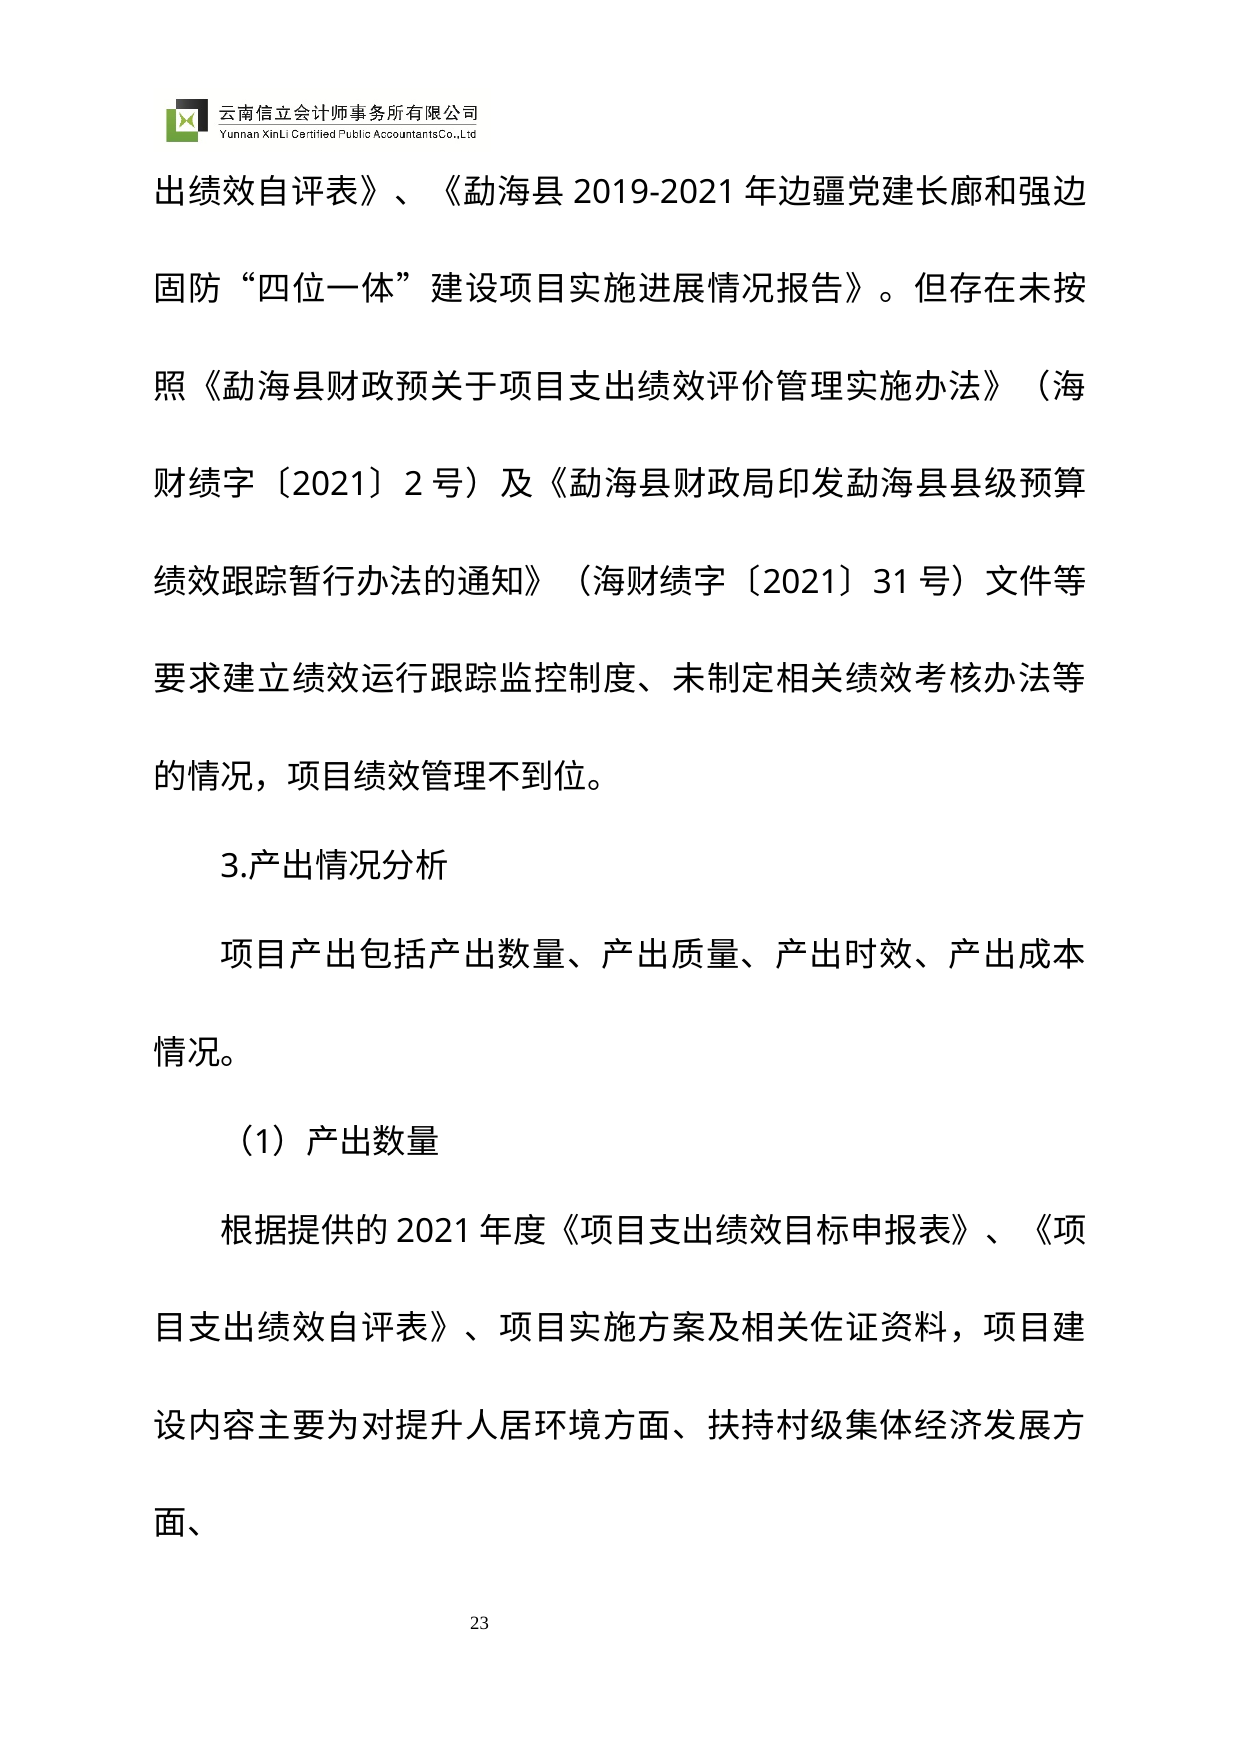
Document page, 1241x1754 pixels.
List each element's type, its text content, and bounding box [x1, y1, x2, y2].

text 3.产出情况分析 [153, 830, 1087, 895]
text （1）产出数量 [153, 1106, 1087, 1171]
text 根据提供的2021年度《项目支出绩效目标申报表》、《项目支出绩效自评表》、项目实施方案及相关佐证资料，项目建设内容主要为对提升人居环境方面、扶持村级集体经济发展方面、 [153, 1195, 1087, 1553]
picture [153, 88, 492, 152]
text 项目产出包括产出数量、产出质量、产出时效、产出成本情况。 [153, 919, 1087, 1082]
